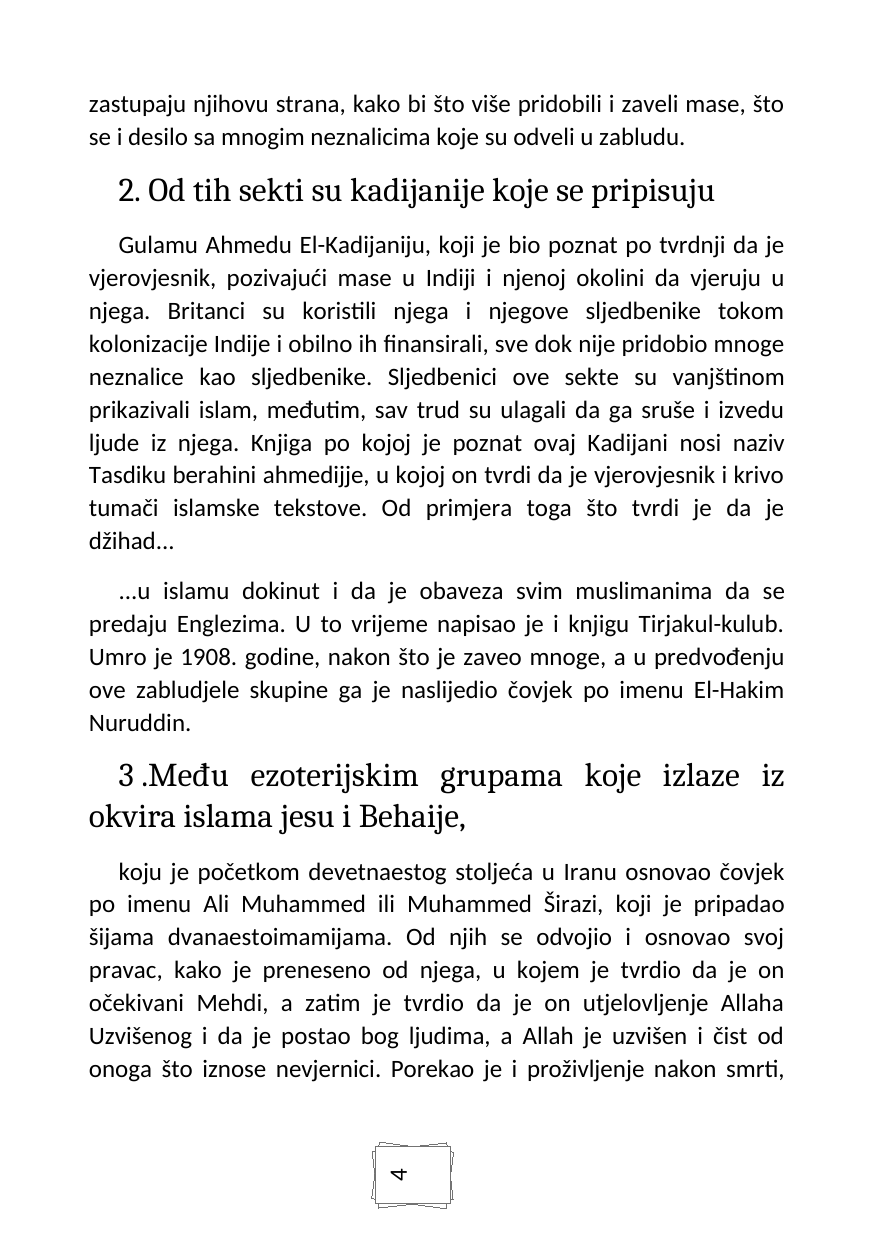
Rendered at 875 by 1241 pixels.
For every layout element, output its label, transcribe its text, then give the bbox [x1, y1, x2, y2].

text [89, 856, 785, 1084]
subtitle 2. Od tih sekti su kadijanije koje se pripisuju [89, 171, 785, 209]
text Gulamu Ahmedu El-Kadijaniju, koji je bio poznat po tvrdnji da je vjerovjesnik, pozivajući mase u Indiji i njenoj okolini da vjeruju u njega. Britanci su koristili njega i njegove sljedbenike tokom kolonizacije Indije i obilno ih finansirali, sve dok nije pridobio mnoge neznalice kao sljedbenike. Sljedbenici ove sekte su vanjštinom prikazivali islam, međutim, sav trud su ulagali da ga sruše i izvedu ljude iz njega. Knjiga po kojoj je poznat ovaj Kadijani nosi naziv Tasdiku berahini ahmedijje, u kojoj on tvrdi da je vjerovjesnik i krivo tumači islamske tekstove. Od primjera toga što tvrdi je da je džihad... [89, 229, 785, 556]
text ...u islamu dokinut i da je obaveza svim muslimanima da se predaju Englezima. U to vrijeme napisao je i knjigu Tirjakul-kulub. Umro je 1908. godine, nakon što je zaveo mnoge, a u predvođenju ove zabludjele skupine ga je naslijedio čovjek po imenu El-Hakim Nuruddin. [89, 575, 785, 737]
subtitle 3 .Među ezoterijskim grupama koje izlaze iz okvira islama jesu i Behaije, [89, 756, 785, 836]
